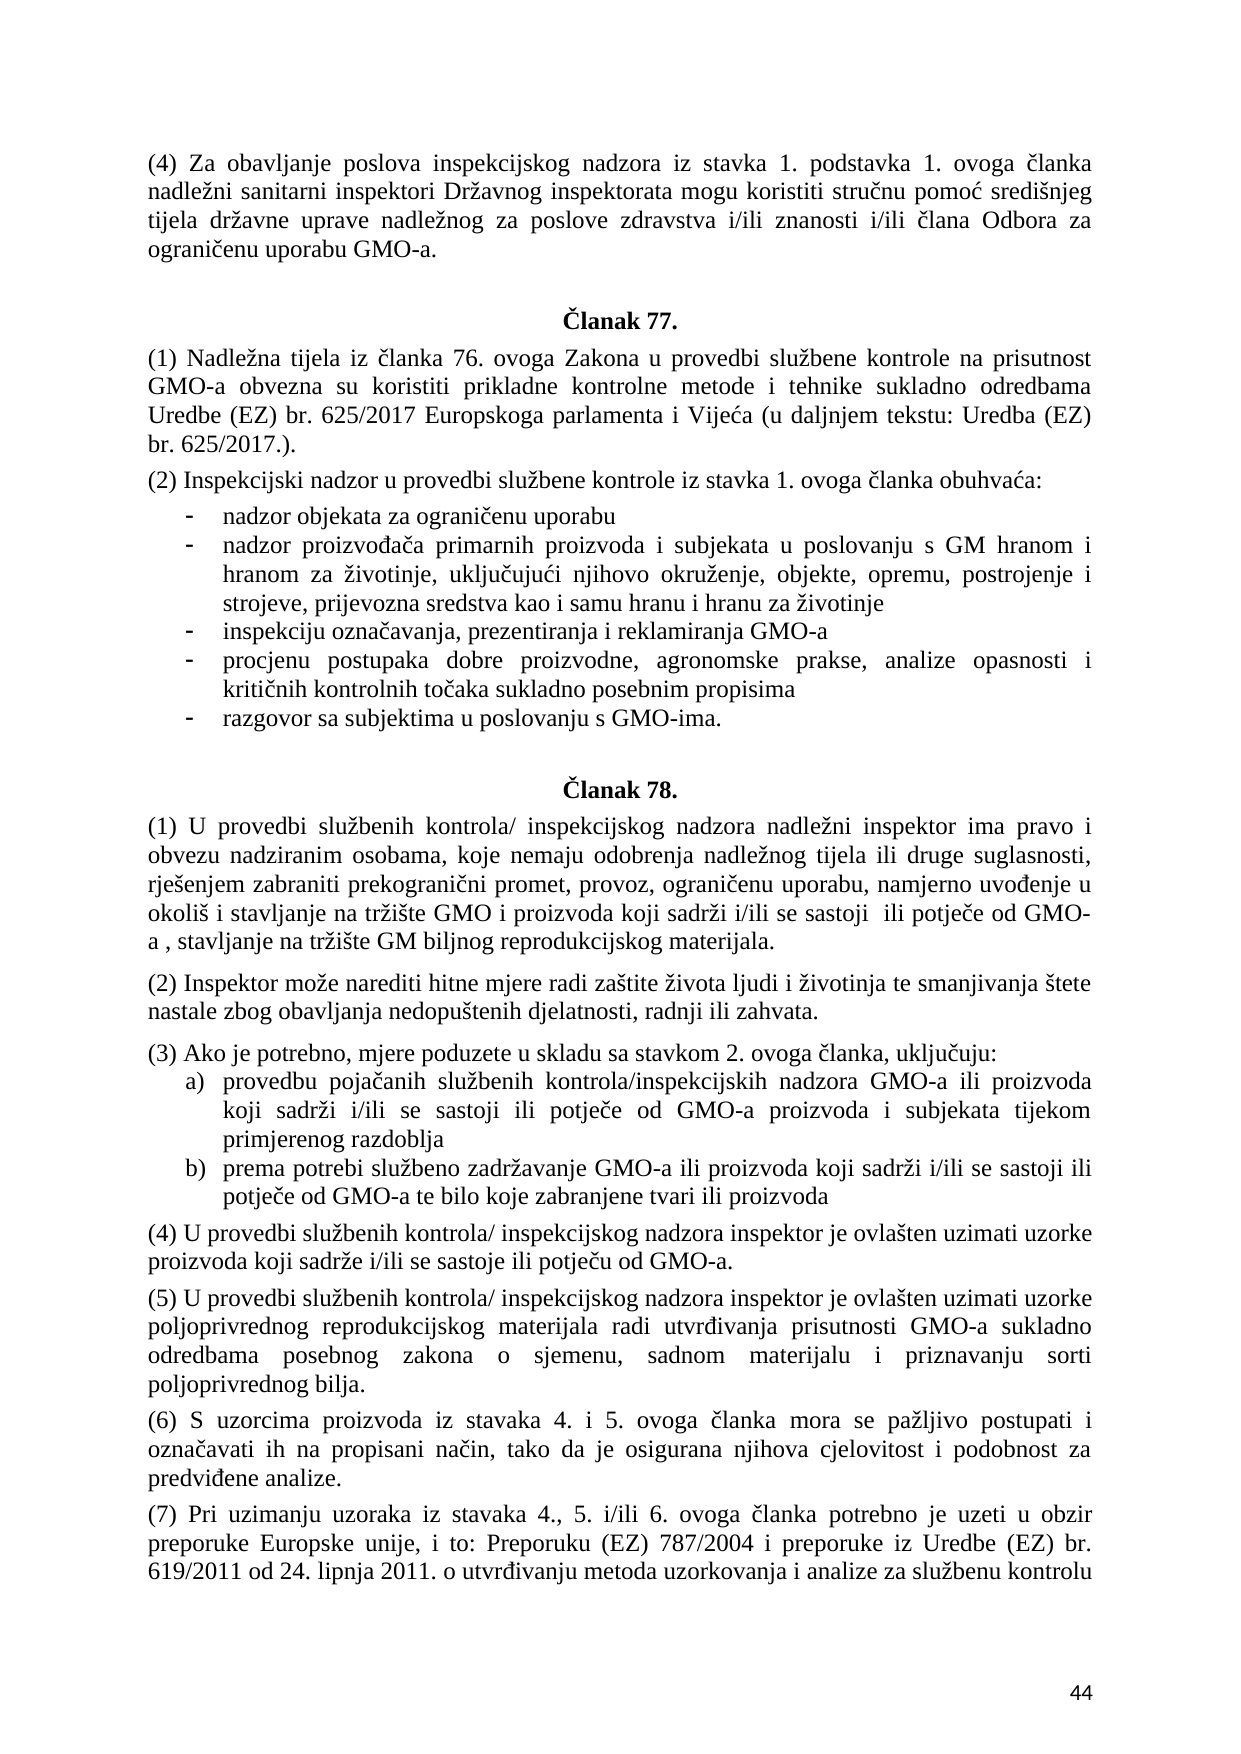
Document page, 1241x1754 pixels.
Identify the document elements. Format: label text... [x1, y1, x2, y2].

list nadzor objekata za ograničenu uporabu [185, 501, 1093, 530]
text (2) Inspekcijski nadzor u provedbi službene kontrole iz stavka 1. ovoga članka obuhvaća: [148, 465, 1093, 494]
list inspekciju označavanja, prezentiranja i reklamiranja GMO-a [185, 616, 1093, 645]
text Članak 77. [148, 306, 1093, 335]
text (6) S uzorcima proizvoda iz stavaka 4. i 5. ovoga članka mora se pažljivo postupati i označavati ih na propisani način, tako da je osigurana njihova cjelovitost i podobnost za predviđene analize. [148, 1405, 1093, 1491]
text (1) Nadležna tijela iz članka 76. ovoga Zakona u provedbi službene kontrole na prisutnost GMO-a obvezna su koristiti prikladne kontrolne metode i tehnike sukladno odredbama Uredbe (EZ) br. 625/2017 Europskoga parlamenta i Vijeća (u daljnjem tekstu: Uredba (EZ) br. 625/2017.). [148, 343, 1093, 458]
list procjenu postupaka dobre proizvodne, agronomske prakse, analize opasnosti i kritičnih kontrolnih točaka sukladno posebnim propisima [185, 645, 1093, 703]
text (4) U provedbi službenih kontrola/ inspekcijskog nadzora inspektor je ovlašten uzimati uzorke proizvoda koji sadrže i/ili se sastoje ili potječu od GMO-a. [148, 1218, 1093, 1275]
text Članak 78. [148, 775, 1093, 804]
list nadzor proizvođača primarnih proizvoda i subjekata u poslovanju s GM hranom i hranom za životinje, uključujući njihovo okruženje, objekte, opremu, postrojenje i strojeve, prijevozna sredstva kao i samu hranu i hranu za životinje [185, 530, 1093, 616]
list razgovor sa subjektima u poslovanju s GMO-ima. [185, 703, 1093, 731]
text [148, 1499, 1093, 1585]
text (3) Ako je potrebno, mjere poduzete u skladu sa stavkom 2. ovoga članka, uključuju: [148, 1038, 1093, 1066]
list provedbu pojačanih službenih kontrola/inspekcijskih nadzora GMO-a ili proizvoda koji sadrži i/ili se sastoji ili potječe od GMO-a proizvoda i subjekata tijekom primjerenog razdoblja [185, 1066, 1093, 1153]
text (5) U provedbi službenih kontrola/ inspekcijskog nadzora inspektor je ovlašten uzimati uzorke poljoprivrednog reprodukcijskog materijala radi utvrđivanja prisutnosti GMO-a sukladno odredbama posebnog zakona o sjemenu, sadnom materijalu i priznavanju sorti poljoprivrednog bilja. [148, 1283, 1093, 1398]
text (2) Inspektor može narediti hitne mjere radi zaštite života ljudi i životinja te smanjivanja štete nastale zbog obavljanja nedopuštenih djelatnosti, radnji ili zahvata. [148, 968, 1093, 1025]
text (4) Za obavljanje poslova inspekcijskog nadzora iz stavka 1. podstavka 1. ovoga članka nadležni sanitarni inspektori Državnog inspektorata mogu koristiti stručnu pomoć središnjeg tijela državne uprave nadležnog za poslove zdravstva i/ili znanosti i/ili člana Odbora za ograničenu uporabu GMO-a. [148, 148, 1093, 263]
list prema potrebi službeno zadržavanje GMO-a ili proizvoda koji sadrži i/ili se sastoji ili potječe od GMO-a te bilo koje zabranjene tvari ili proizvoda [185, 1153, 1093, 1210]
text (1) U provedbi službenih kontrola/ inspekcijskog nadzora nadležni inspektor ima pravo i obvezu nadziranim osobama, koje nemaju odobrenja nadležnog tijela ili druge suglasnosti, rješenjem zabraniti prekogranični promet, provoz, ograničenu uporabu, namjerno uvođenje u okoliš i stavljanje na tržište GMO i proizvoda koji sadrži i/ili se sastoji ili potječe od GMO-a , stavljanje na tržište GM biljnog reprodukcijskog materijala. [148, 811, 1093, 955]
